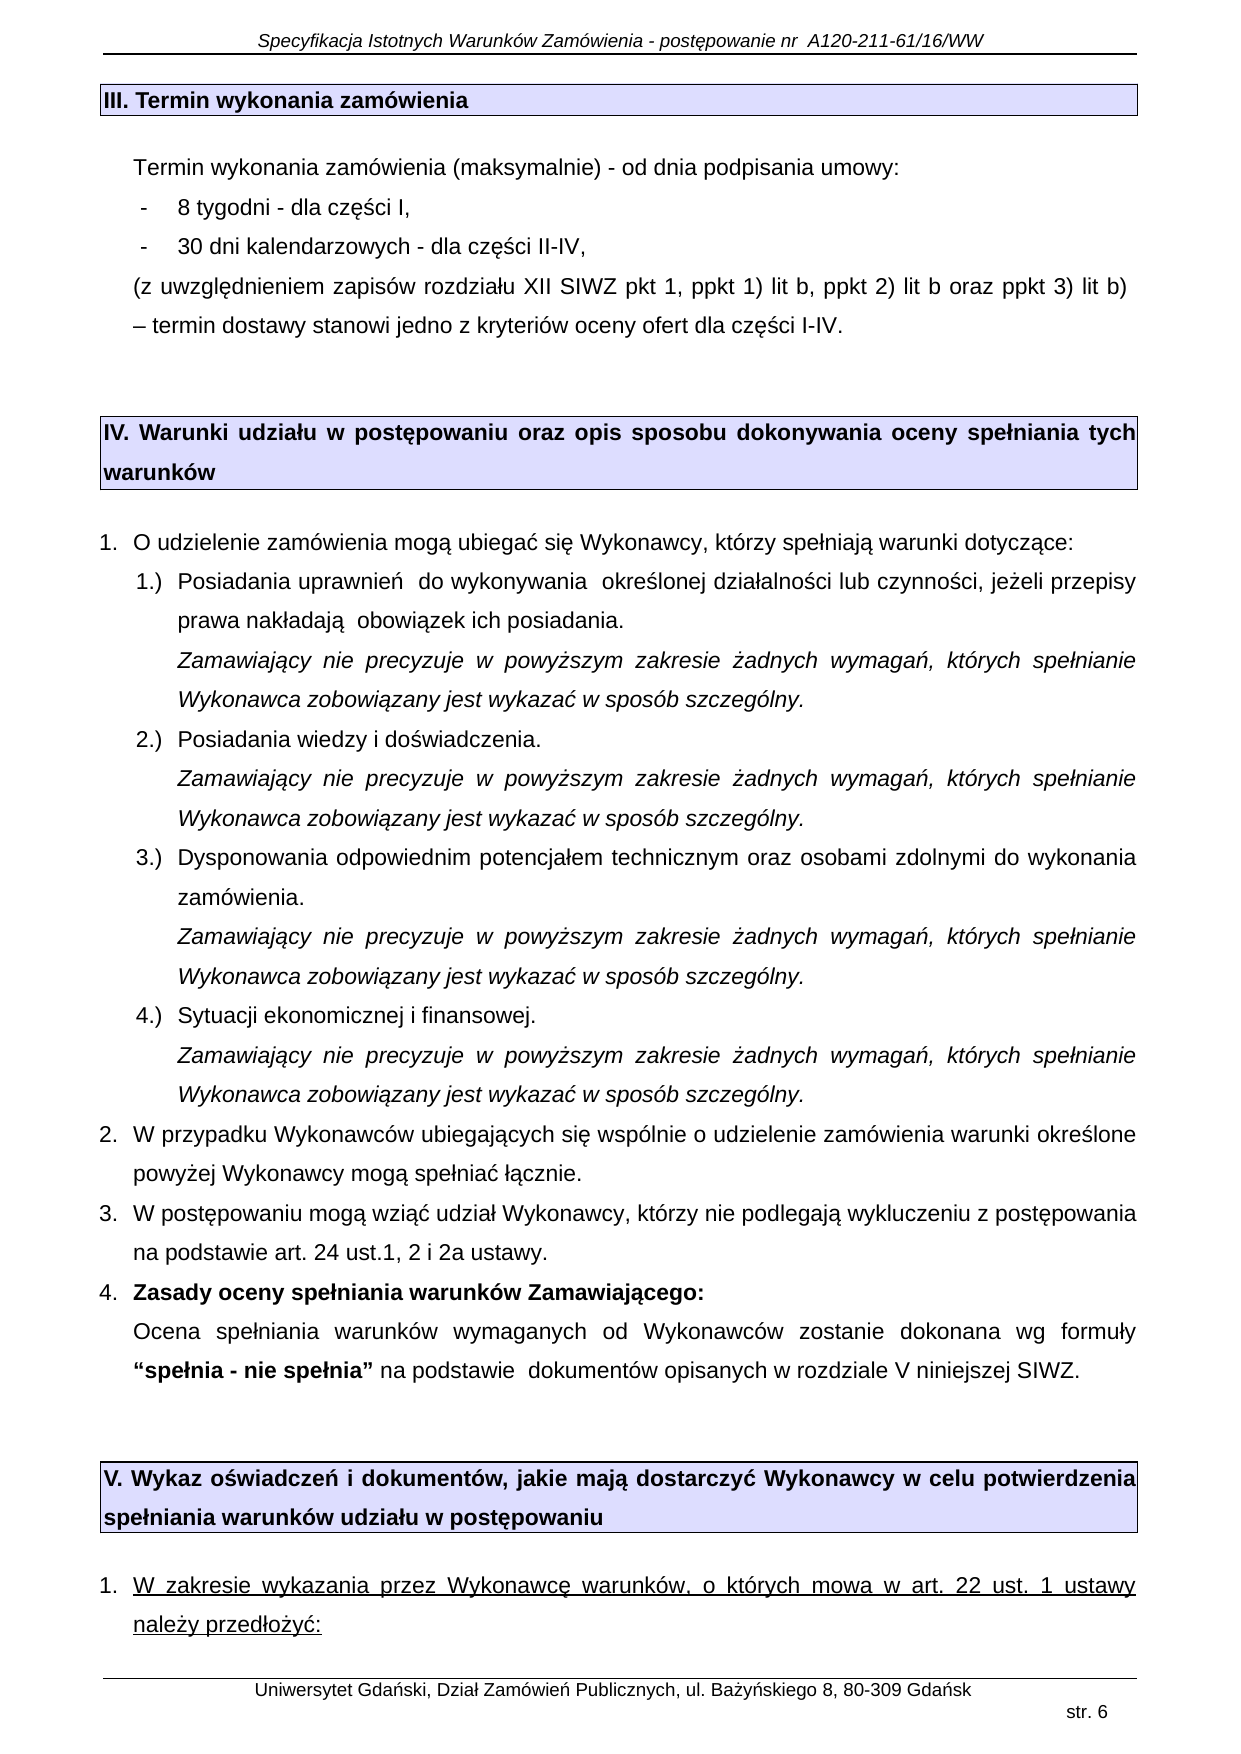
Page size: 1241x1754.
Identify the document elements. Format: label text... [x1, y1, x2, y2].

list Zasady oceny spełniania warunków Zamawiającego: [118, 1278, 1137, 1305]
text Zamawiający nie precyzuje w powyższym zakresie żadnych wymagań, których spełnianie Wykonawca zobowiązany jest wykazać w sposób szczególny. [177, 1042, 1137, 1107]
list W zakresie wykazania przez Wykonawcę warunków, o których mowa w art. 22 ust. 1 ustawy należy przedłożyć: [118, 1572, 1137, 1637]
list W przypadku Wykonawców ubiegających się wspólnie o udzielenie zamówienia warunki określone powyżej Wykonawcy mogą spełniać łącznie. [118, 1121, 1137, 1186]
list 8 tygodni - dla części I, [140, 194, 1137, 220]
text (z uwzględnieniem zapisów rozdziału XII SIWZ pkt 1, ppkt 1) lit b, ppkt 2) lit b oraz ppkt 3) lit b) – termin dostawy stanowi jedno z kryteriów oceny ofert dla części I-IV. [133, 273, 1137, 338]
text Zamawiający nie precyzuje w powyższym zakresie żadnych wymagań, których spełnianie Wykonawca zobowiązany jest wykazać w sposób szczególny. [177, 765, 1137, 831]
text IV. Warunki udziału w postępowaniu oraz opis sposobu dokonywania oceny spełniania tych warunków [101, 417, 1137, 489]
text Zamawiający nie precyzuje w powyższym zakresie żadnych wymagań, których spełnianie Wykonawca zobowiązany jest wykazać w sposób szczególny. [177, 923, 1137, 989]
list Sytuacji ekonomicznej i finansowej. [162, 1002, 1137, 1028]
text Zamawiający nie precyzuje w powyższym zakresie żadnych wymagań, których spełnianie Wykonawca zobowiązany jest wykazać w sposób szczególny. [177, 647, 1137, 713]
text Termin wykonania zamówienia (maksymalnie) - od dnia podpisania umowy: [133, 154, 1137, 181]
text V. Wykaz oświadczeń i dokumentów, jakie mają dostarczyć Wykonawcy w celu potwierdzenia spełniania warunków udziału w postępowaniu [101, 1463, 1137, 1532]
list 30 dni kalendarzowych - dla części II-IV, [140, 233, 1137, 259]
text Ocena spełniania warunków wymaganych od Wykonawców zostanie dokonana wg formuły “spełnia - nie spełnia” na podstawie dokumentów opisanych w rozdziale V niniejszej SIWZ. [133, 1318, 1137, 1384]
list Posiadania uprawnień do wykonywania określonej działalności lub czynności, jeżeli przepisy prawa nakładają obowiązek ich posiadania. [162, 568, 1137, 634]
list W postępowaniu mogą wziąć udział Wykonawcy, którzy nie podlegają wykluczeniu z postępowania na podstawie art. 24 ust.1, 2 i 2a ustawy. [118, 1199, 1137, 1265]
list Posiadania wiedzy i doświadczenia. [162, 726, 1137, 752]
text III. Termin wykonania zamówienia [101, 85, 1137, 115]
list Dysponowania odpowiednim potencjałem technicznym oraz osobami zdolnymi do wykonania zamówienia. [162, 844, 1137, 910]
list O udzielenie zamówienia mogą ubiegać się Wykonawcy, którzy spełniają warunki dotyczące: [118, 528, 1137, 555]
